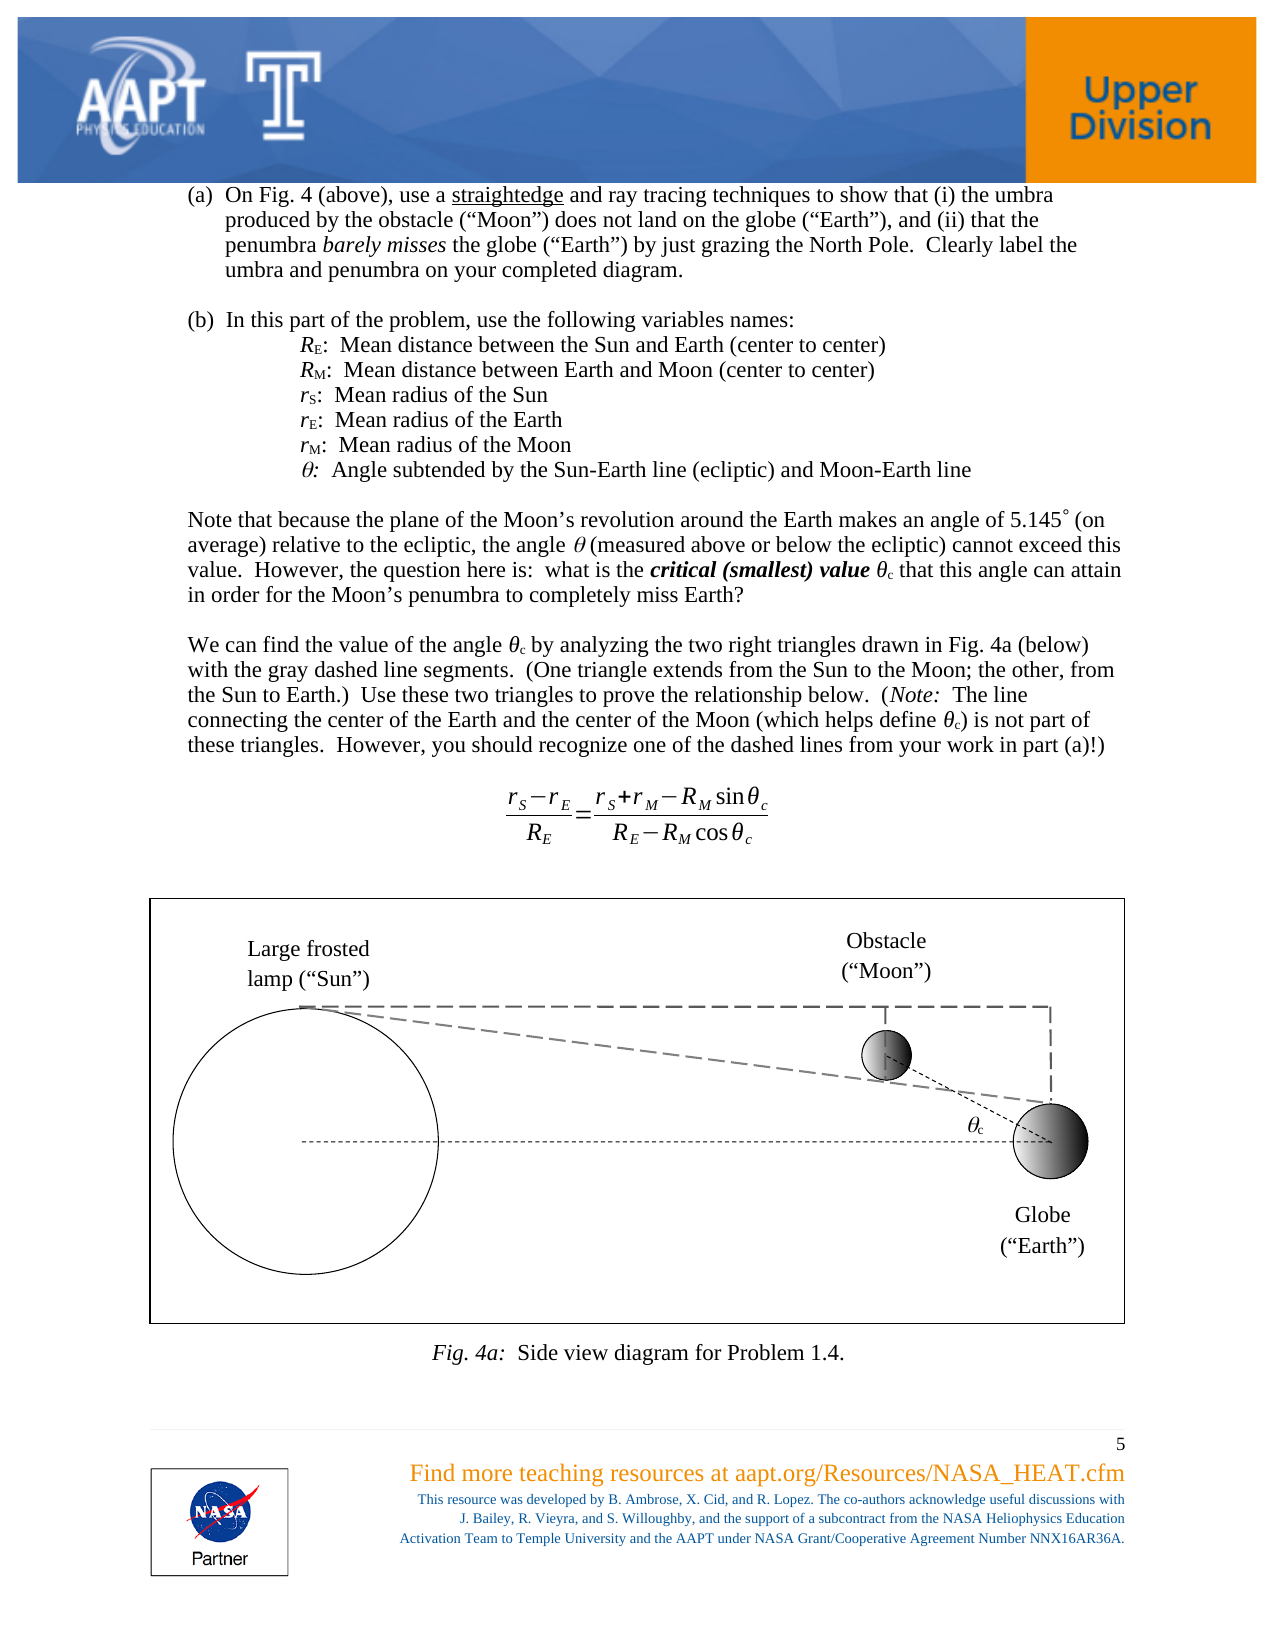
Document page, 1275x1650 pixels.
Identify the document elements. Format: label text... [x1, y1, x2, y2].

text RM: Mean distance between Earth and Moon (center to center) [225, 357, 1125, 382]
text RE: Mean distance between the Sun and Earth (center to center) [225, 332, 1125, 357]
text rM: Mean radius of the Moon [225, 432, 1125, 457]
picture [17, 17, 1257, 183]
picture [150, 1468, 289, 1577]
text We can find the value of the angle θc by analyzing the two right triangles drawn in Fig. 4a (below) with the gray dashed line segments. (One triangle extends from the Sun to the Moon; the other, from the Sun to Earth.) Use these two triangles to prove the relationship below. (Note: The line connecting the center of the Earth and the center of the Moon (which helps define θc) is not part of these triangles. However, you should recognize one of the dashed lines from your work in part (a)!) [187, 632, 1125, 757]
text Note that because the plane of the Moon’s revolution around the Earth makes an angle of 5.145 (on average) relative to the ecliptic, the angle  (measured above or below the ecliptic) cannot exceed this value. However, the question here is: what is the critical (smallest) value θc that this angle can attain in order for the Moon’s penumbra to completely miss Earth? [187, 507, 1125, 607]
text (b) In this part of the problem, use the following variables names: [187, 307, 1125, 332]
text rS: Mean radius of the Sun [225, 382, 1125, 407]
list On Fig. 4 (above), use a straightedge and ray tracing techniques to show that (i) the umbra produced by the obstacle (“Moon”) does not land on the globe (“Earth”), and (ii) that the penumbra barely misses the globe (“Earth”) by just grazing the North Pole. Clearly label the umbra and penumbra on your completed diagram. [187, 150, 1125, 282]
text rE: Mean radius of the Earth [225, 407, 1125, 432]
text : Angle subtended by the Sun-Earth line (ecliptic) and Moon-Earth line [225, 457, 1125, 482]
